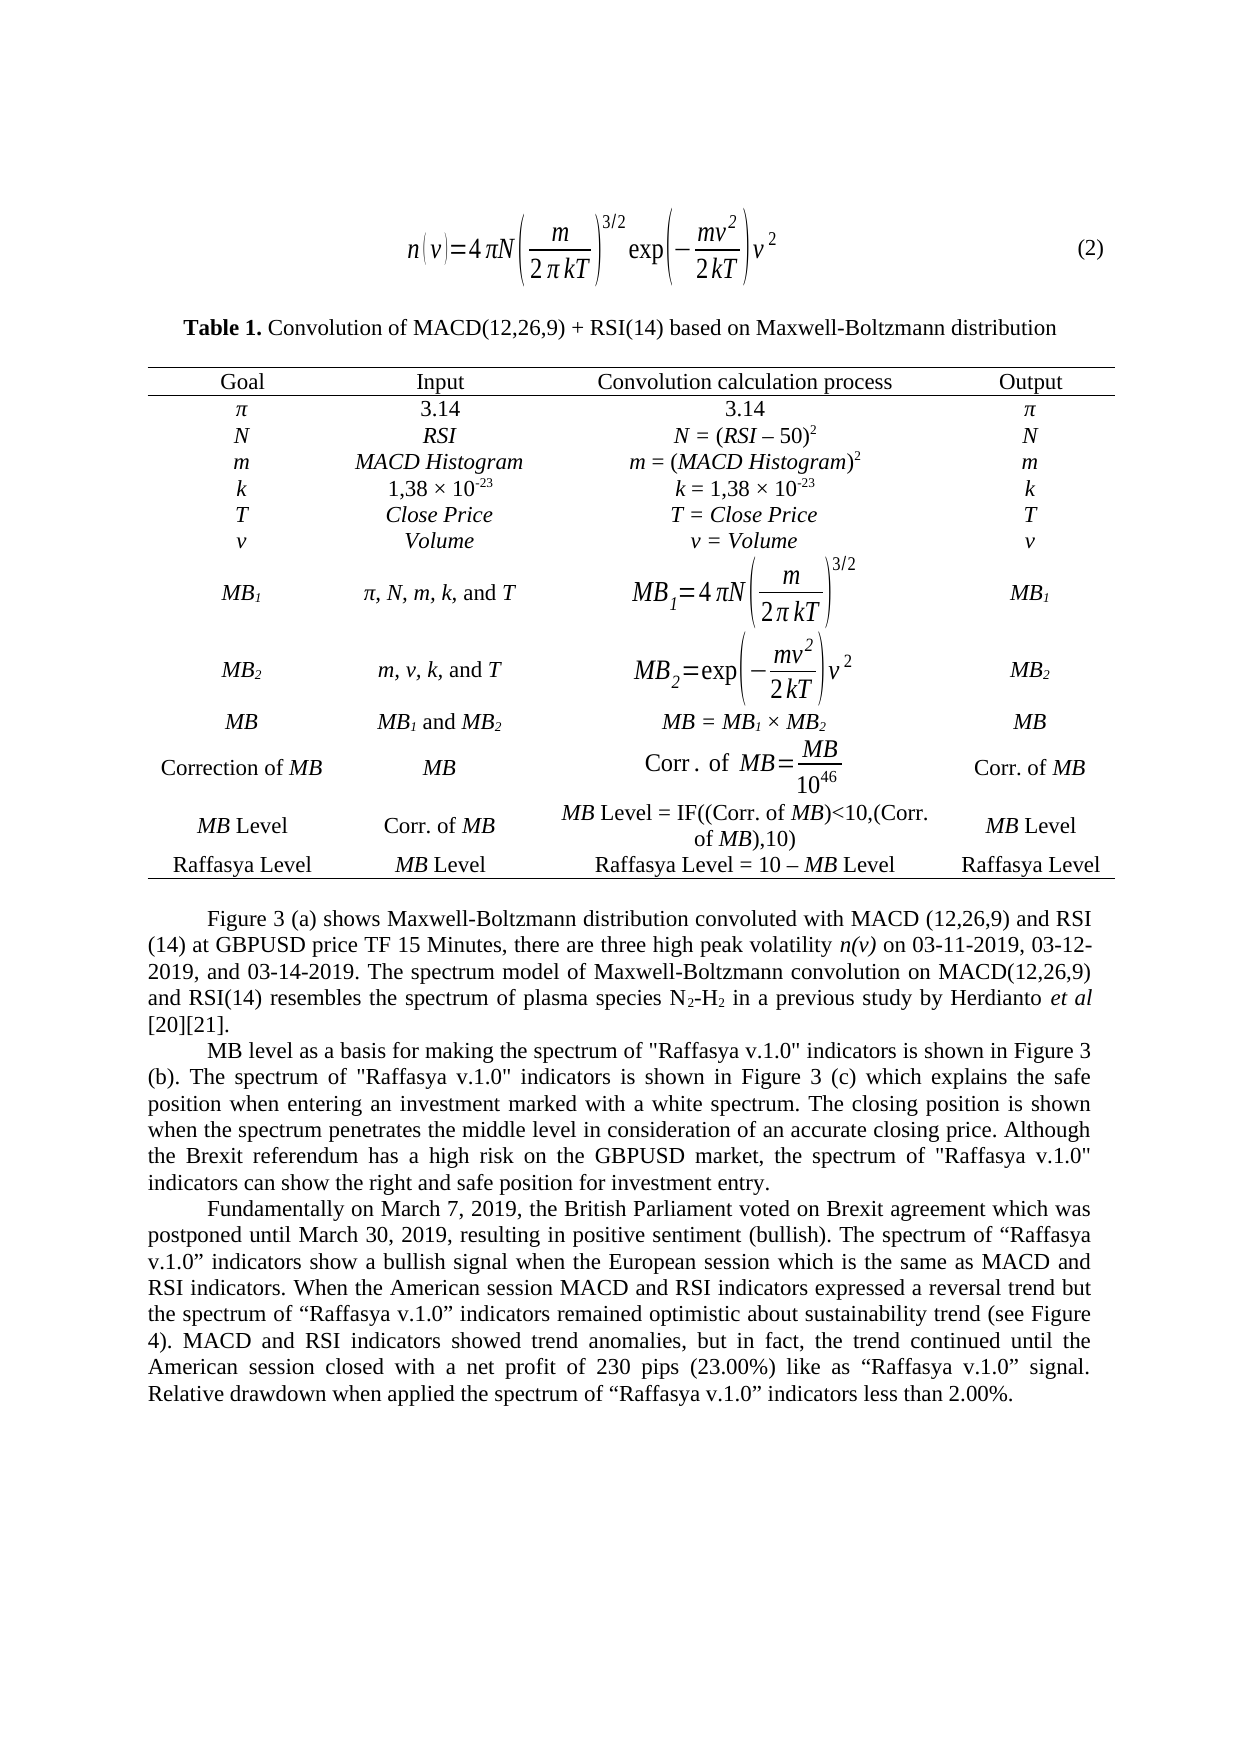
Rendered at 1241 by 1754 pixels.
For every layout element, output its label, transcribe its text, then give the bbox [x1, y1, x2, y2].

table_cell N = (RSI – 50)2 [543, 422, 946, 448]
table_cell MB1 and MB2 [337, 708, 543, 735]
table_cell π [148, 396, 337, 422]
table_cell m [148, 448, 337, 474]
table_cell T [946, 501, 1115, 527]
table_cell T [148, 501, 337, 527]
table_cell MB = MB1 × MB2 [543, 708, 946, 735]
table_cell m, v, k, and T [337, 630, 543, 708]
table_cell MB [337, 735, 543, 799]
table_cell RSI [337, 422, 543, 448]
table_cell k = 1,38 × 10-23 [543, 475, 946, 501]
table_cell MB Level [337, 851, 543, 878]
table_cell N [148, 422, 337, 448]
table_cell MB Level [148, 799, 337, 851]
table_cell N [946, 422, 1115, 448]
table_header Input [337, 368, 543, 394]
table_cell MACD Histogram [337, 448, 543, 474]
table_cell MB1 [148, 554, 337, 630]
table_cell Corr. of MB [946, 735, 1115, 799]
table_cell MB1 [946, 554, 1115, 630]
table_cell v [148, 527, 337, 554]
table_cell [543, 735, 946, 799]
table_cell [543, 630, 946, 708]
table_cell Volume [337, 527, 543, 554]
table_cell π [946, 396, 1115, 422]
table_cell Close Price [337, 501, 543, 527]
table_cell m [946, 448, 1115, 474]
table_cell Correction of MB [148, 735, 337, 799]
table_cell 1,38 × 10-23 [337, 475, 543, 501]
table_cell MB2 [946, 630, 1115, 708]
table_cell MB [148, 708, 337, 735]
text Fundamentally on March 7, 2019, the British Parliament voted on Brexit agreement which was postponed until March 30, 2019, resulting in positive sentiment (bullish). The spectrum of “Raffasya v.1.0” indicators show a bullish signal when the European session which is the same as MACD and RSI indicators. When the American session MACD and RSI indicators expressed a reversal trend but the spectrum of “Raffasya v.1.0” indicators remained optimistic about sustainability trend (see Figure 4). MACD and RSI indicators showed trend anomalies, but in fact, the trend continued until the American session closed with a net profit of 230 pips (23.00%) like as “Raffasya v.1.0” signal. Relative drawdown when applied the spectrum of “Raffasya v.1.0” indicators less than 2.00%. [148, 1195, 1092, 1406]
table_cell 3.14 [337, 396, 543, 422]
table_cell Raffasya Level [946, 851, 1115, 878]
table_cell π, N, m, k, and T [337, 554, 543, 630]
table_header (2) [1040, 207, 1115, 288]
table_cell 3.14 [543, 396, 946, 422]
table_header Output [946, 368, 1115, 394]
text Table 1. Convolution of MACD(12,26,9) + RSI(14) based on Maxwell-Boltzmann distribution [148, 314, 1092, 341]
table_header [148, 207, 1040, 288]
table_cell Raffasya Level [148, 851, 337, 878]
table_cell [543, 554, 946, 630]
table_cell MB Level = IF((Corr. of MB)<10,(Corr. of MB),10) [543, 799, 946, 851]
table_cell m = (MACD Histogram)2 [543, 448, 946, 474]
table_cell T = Close Price [543, 501, 946, 527]
table_cell v = Volume [543, 527, 946, 554]
table_cell Raffasya Level = 10 – MB Level [543, 851, 946, 878]
table_cell MB Level [946, 799, 1115, 851]
table_cell k [148, 475, 337, 501]
table_cell Corr. of MB [337, 799, 543, 851]
text Figure 3 (a) shows Maxwell-Boltzmann distribution convoluted with MACD (12,26,9) and RSI (14) at GBPUSD price TF 15 Minutes, there are three high peak volatility n(v) on 03-11-2019, 03-12-2019, and 03-14-2019. The spectrum model of Maxwell-Boltzmann convolution on MACD(12,26,9) and RSI(14) resembles the spectrum of plasma species N2-H2 in a previous study by Herdianto et al [20][21]. [148, 905, 1092, 1037]
text MB level as a basis for making the spectrum of "Raffasya v.1.0" indicators is shown in Figure 3 (b). The spectrum of "Raffasya v.1.0" indicators is shown in Figure 3 (c) which explains the safe position when entering an investment marked with a white spectrum. The closing position is shown when the spectrum penetrates the middle level in consideration of an accurate closing price. Although the Brexit referendum has a high risk on the GBPUSD market, the spectrum of "Raffasya v.1.0" indicators can show the right and safe position for investment entry. [148, 1037, 1092, 1195]
table_header Goal [148, 368, 337, 394]
table_header Convolution calculation process [543, 368, 946, 394]
table_cell MB2 [148, 630, 337, 708]
table_cell k [946, 475, 1115, 501]
table_cell v [946, 527, 1115, 554]
table_cell MB [946, 708, 1115, 735]
